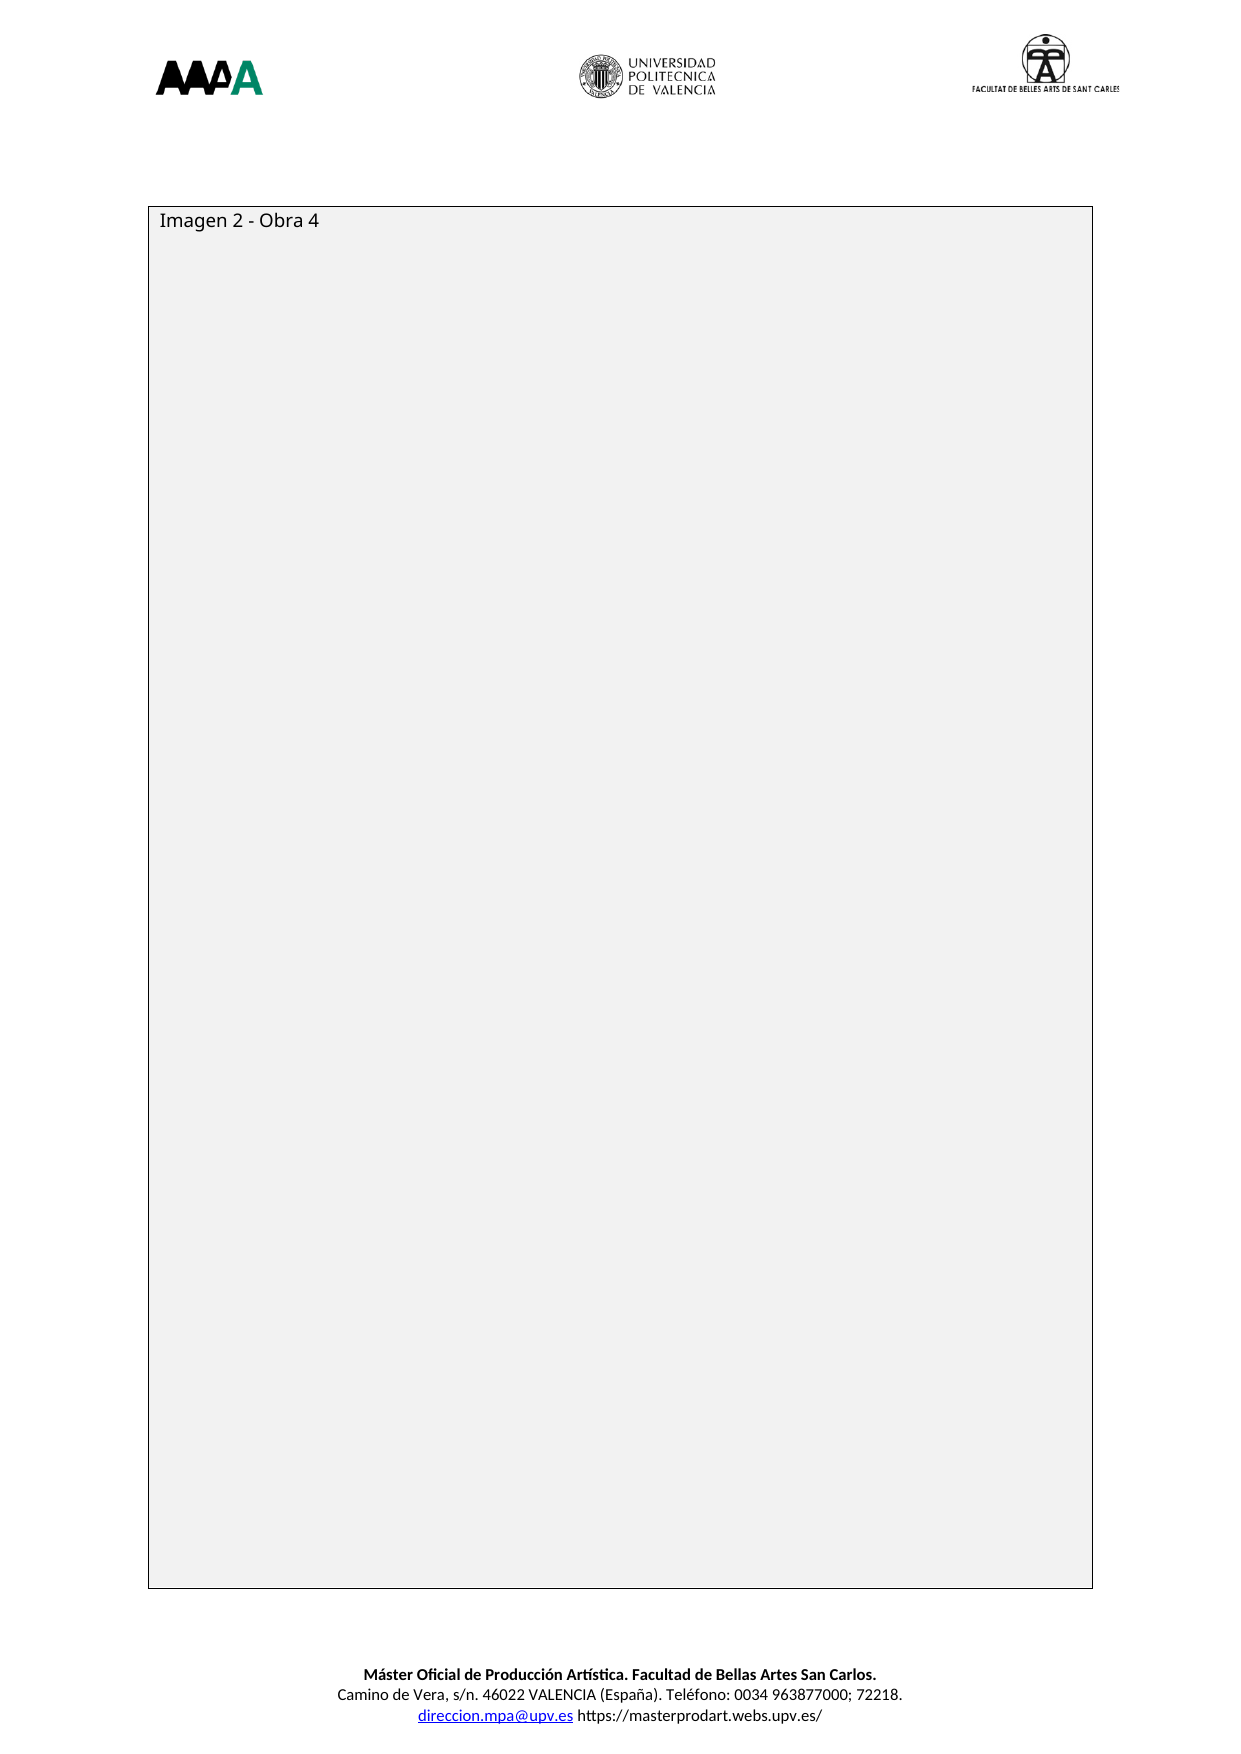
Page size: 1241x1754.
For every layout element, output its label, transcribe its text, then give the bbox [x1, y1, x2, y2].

picture [972, 34, 1120, 92]
picture [578, 54, 717, 99]
picture [147, 16, 273, 142]
table_header Imagen 2 - Obra 4 [149, 207, 1092, 1587]
